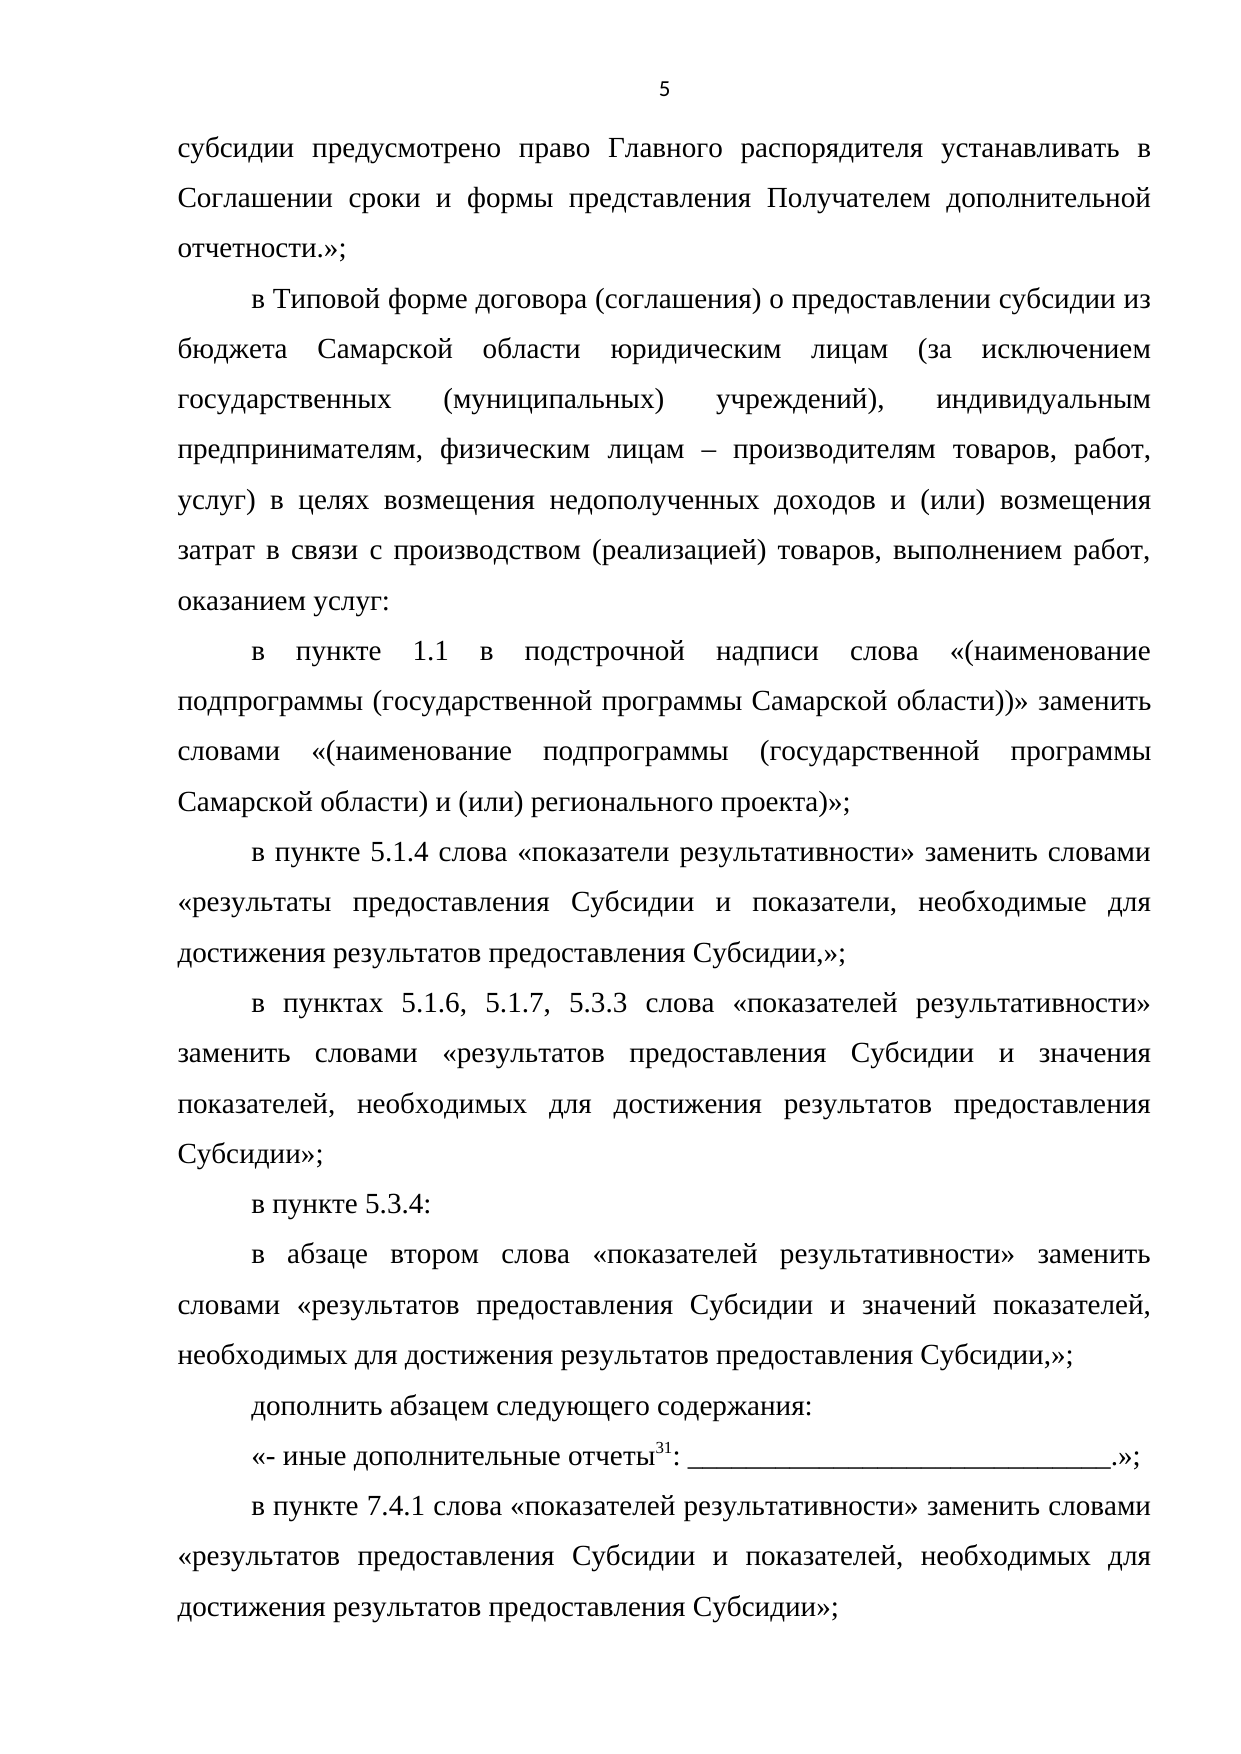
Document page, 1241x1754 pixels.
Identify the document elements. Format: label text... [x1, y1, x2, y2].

text в пунктах 5.1.6, 5.1.7, 5.3.3 слова «показателей результативности» заменить словами «результатов предоставления Субсидии и значения показателей, необходимых для достижения результатов предоставления Субсидии»; [177, 985, 1152, 1169]
text в пункте 5.1.4 слова «показатели результативности» заменить словами «результаты предоставления Субсидии и показатели, необходимые для достижения результатов предоставления Субсидии,»; [177, 834, 1152, 968]
text в Типовой форме договора (соглашения) о предоставлении субсидии из бюджета Самарской области юридическим лицам (за исключением государственных (муниципальных) учреждений), индивидуальным предпринимателям, физическим лицам – производителям товаров, работ, услуг) в целях возмещения недополученных доходов и (или) возмещения затрат в связи с производством (реализацией) товаров, выполнением работ, оказанием услуг: [177, 281, 1152, 616]
text «- иные дополнительные отчеты31: _____________________________.»; [177, 1438, 1152, 1471]
text в абзаце втором слова «показателей результативности» заменить словами «результатов предоставления Субсидии и значений показателей, необходимых для достижения результатов предоставления Субсидии,»; [177, 1237, 1152, 1371]
text в пункте 7.4.1 слова «показателей результативности» заменить словами «результатов предоставления Субсидии и показателей, необходимых для достижения результатов предоставления Субсидии»; [177, 1488, 1152, 1622]
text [177, 130, 1152, 264]
text дополнить абзацем следующего содержания: [177, 1388, 1152, 1421]
text в пункте 5.3.4: [177, 1186, 1152, 1220]
text в пункте 1.1 в подстрочной надписи слова «(наименование подпрограммы (государственной программы Самарской области))» заменить словами «(наименование подпрограммы (государственной программы Самарской области) и (или) регионального проекта)»; [177, 633, 1152, 817]
